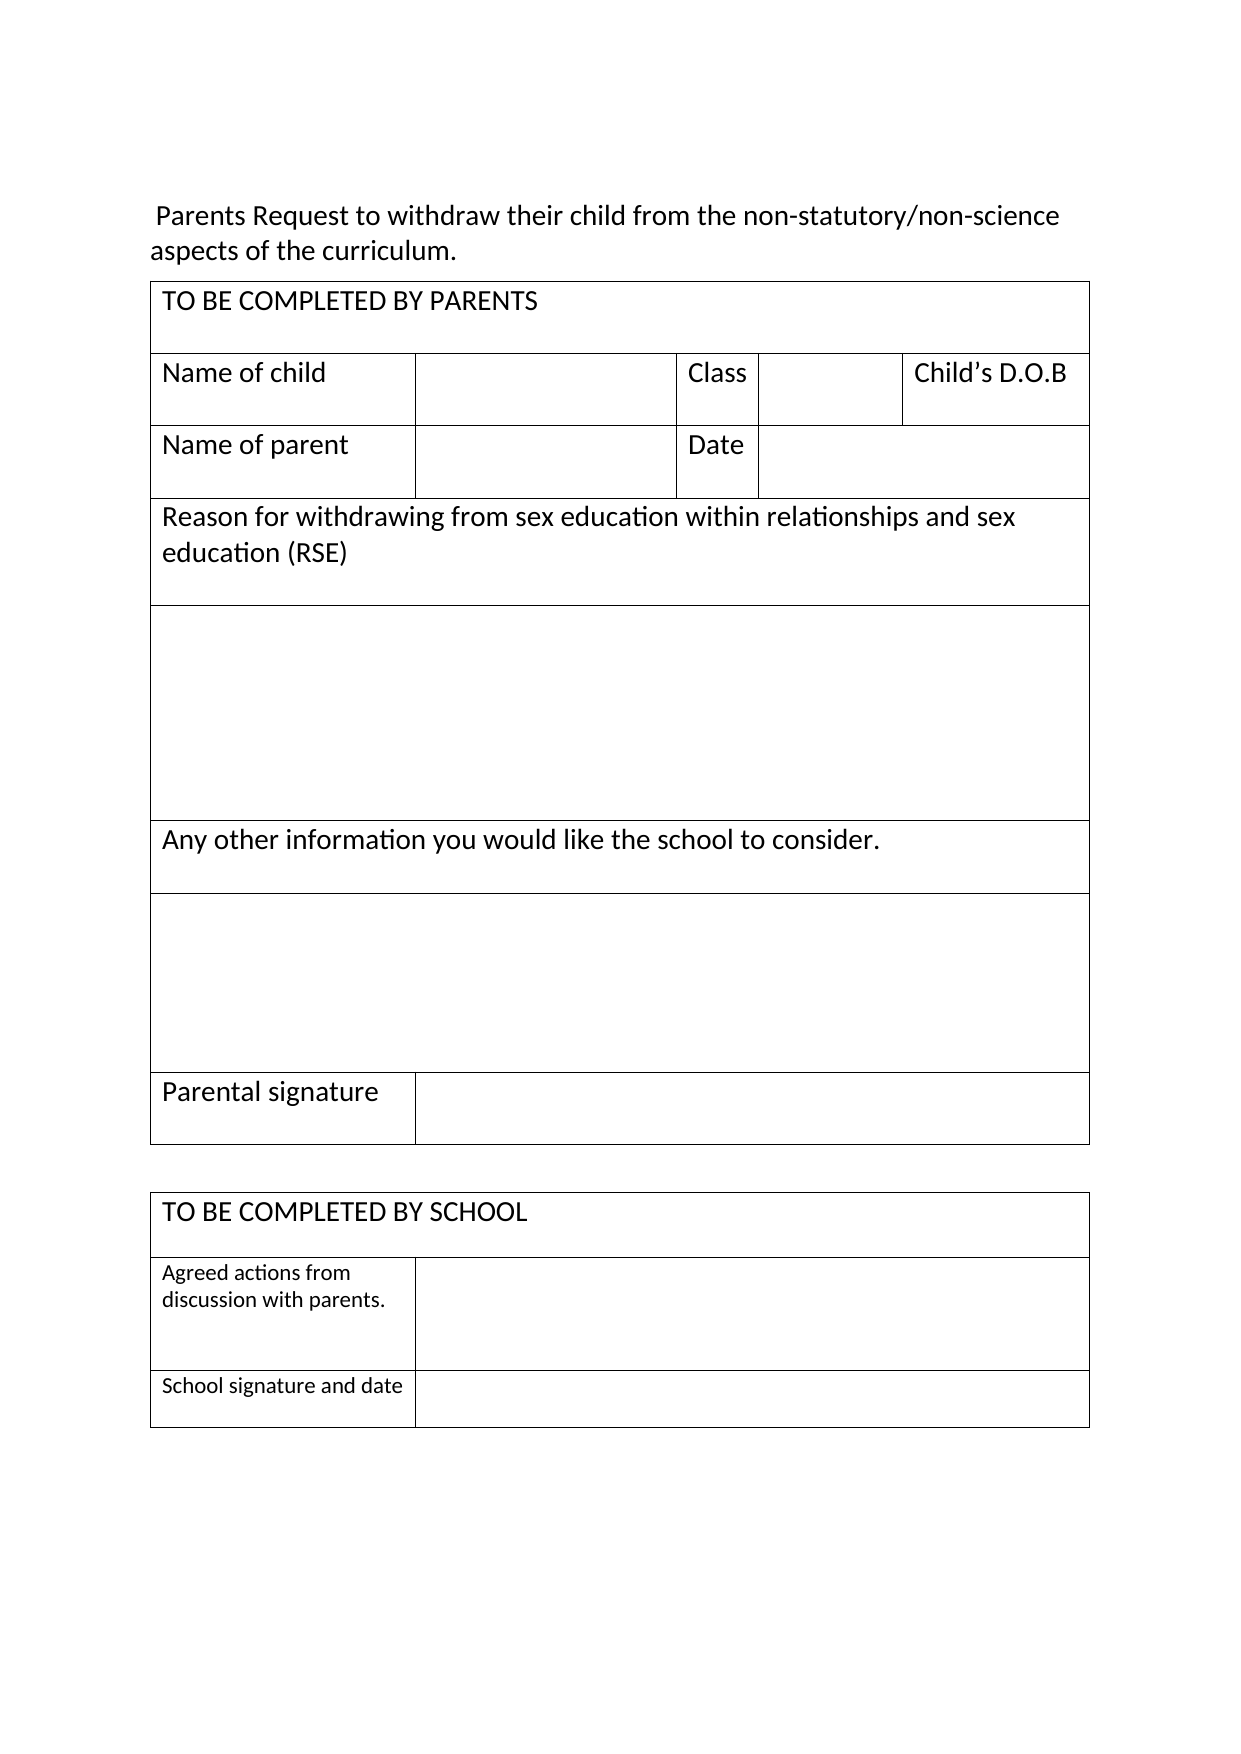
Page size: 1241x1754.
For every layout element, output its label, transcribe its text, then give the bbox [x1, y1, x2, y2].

table_cell [416, 1371, 1089, 1427]
table_cell Agreed actions from discussion with parents. [151, 1258, 415, 1370]
table_cell Any other information you would like the school to consider. [151, 821, 1089, 892]
table_cell [416, 1073, 1089, 1144]
table_cell Class [677, 354, 758, 425]
table_header TO BE COMPLETED BY PARENTS [151, 282, 1089, 353]
table_cell [416, 354, 676, 425]
table_cell Child’s D.O.B [903, 354, 1089, 425]
table_cell [759, 426, 1089, 497]
table_cell School signature and date [151, 1371, 415, 1427]
table_cell [416, 426, 676, 497]
table_cell Reason for withdrawing from sex education within relationships and sex education (RSE) [151, 499, 1089, 605]
text Parents Request to withdraw their child from the non-statutory/non-science aspects of the curriculum. [150, 197, 1090, 268]
table_cell [759, 354, 902, 425]
table_header TO BE COMPLETED BY SCHOOL [151, 1193, 1089, 1257]
table_cell [416, 1258, 1089, 1370]
table_cell Parental signature [151, 1073, 415, 1144]
table_cell Name of child [151, 354, 415, 425]
table_cell [151, 894, 1089, 1072]
table_cell Date [677, 426, 758, 497]
table_cell [151, 606, 1089, 820]
table_cell Name of parent [151, 426, 415, 497]
